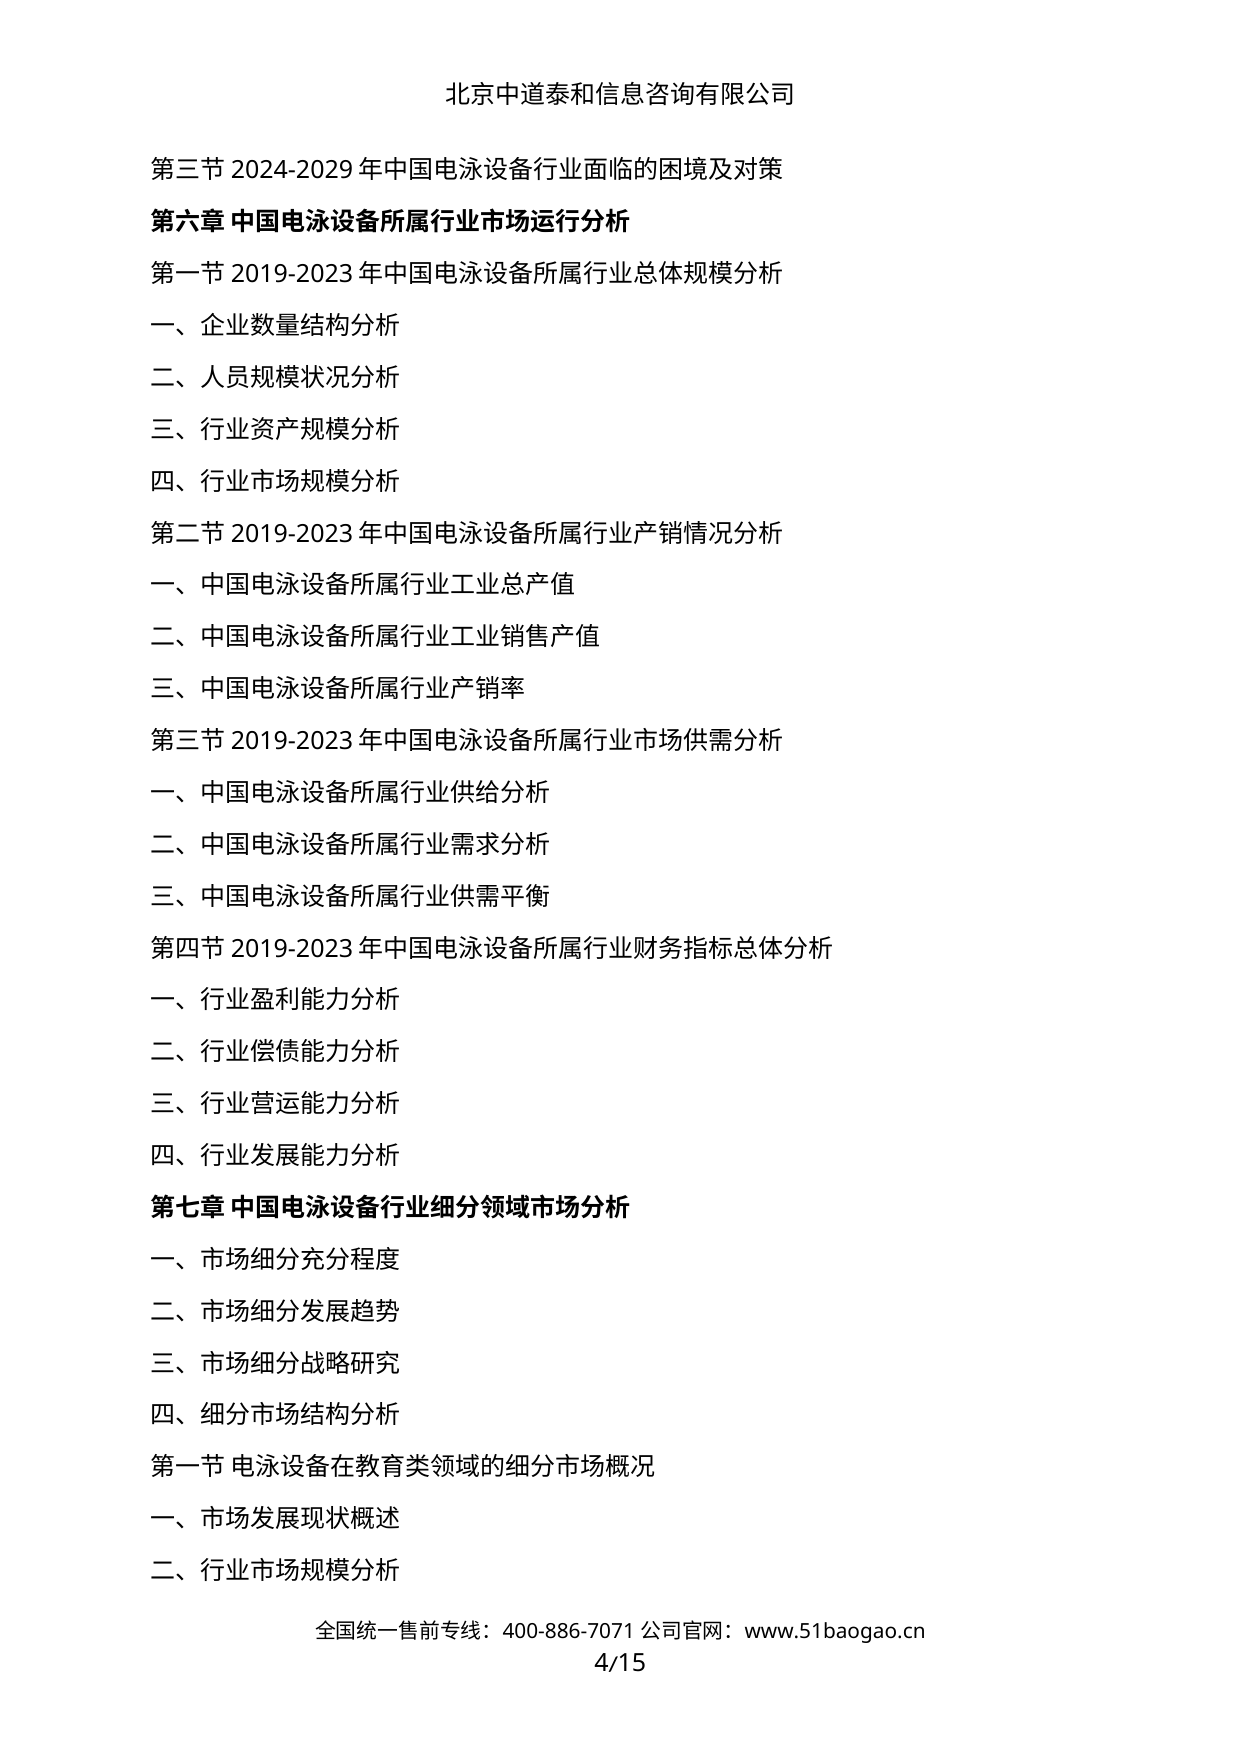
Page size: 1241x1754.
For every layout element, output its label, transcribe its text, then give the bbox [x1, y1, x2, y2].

text 一、市场发展现状概述 [150, 1499, 1090, 1535]
text 三、市场细分战略研究 [150, 1343, 1090, 1379]
text 四、细分市场结构分析 [150, 1395, 1090, 1431]
text 一、中国电泳设备所属行业供给分析 [150, 772, 1090, 809]
text 一、市场细分充分程度 [150, 1239, 1090, 1276]
text 二、中国电泳设备所属行业工业销售产值 [150, 617, 1090, 653]
text 四、行业市场规模分析 [150, 461, 1090, 497]
text 三、行业资产规模分析 [150, 409, 1090, 446]
text 第七章 中国电泳设备行业细分领域市场分析 [150, 1187, 1090, 1224]
text 一、中国电泳设备所属行业工业总产值 [150, 565, 1090, 601]
text 二、人员规模状况分析 [150, 357, 1090, 394]
text 四、行业发展能力分析 [150, 1136, 1090, 1172]
text 三、中国电泳设备所属行业产销率 [150, 669, 1090, 705]
text 二、行业市场规模分析 [150, 1551, 1090, 1587]
text 二、市场细分发展趋势 [150, 1291, 1090, 1327]
text 第一节 电泳设备在教育类领域的细分市场概况 [150, 1447, 1090, 1483]
text 三、行业营运能力分析 [150, 1084, 1090, 1120]
text 第六章 中国电泳设备所属行业市场运行分析 [150, 202, 1090, 238]
text 第一节 2019-2023年中国电泳设备所属行业总体规模分析 [150, 254, 1090, 290]
text 二、中国电泳设备所属行业需求分析 [150, 824, 1090, 861]
text 第三节 2019-2023年中国电泳设备所属行业市场供需分析 [150, 721, 1090, 757]
text 一、行业盈利能力分析 [150, 980, 1090, 1016]
text 二、行业偿债能力分析 [150, 1032, 1090, 1068]
text 一、企业数量结构分析 [150, 306, 1090, 342]
text 第四节 2019-2023年中国电泳设备所属行业财务指标总体分析 [150, 928, 1090, 964]
text 第二节 2019-2023年中国电泳设备所属行业产销情况分析 [150, 513, 1090, 549]
text 三、中国电泳设备所属行业供需平衡 [150, 876, 1090, 912]
text 第三节 2024-2029年中国电泳设备行业面临的困境及对策 [150, 150, 1090, 186]
